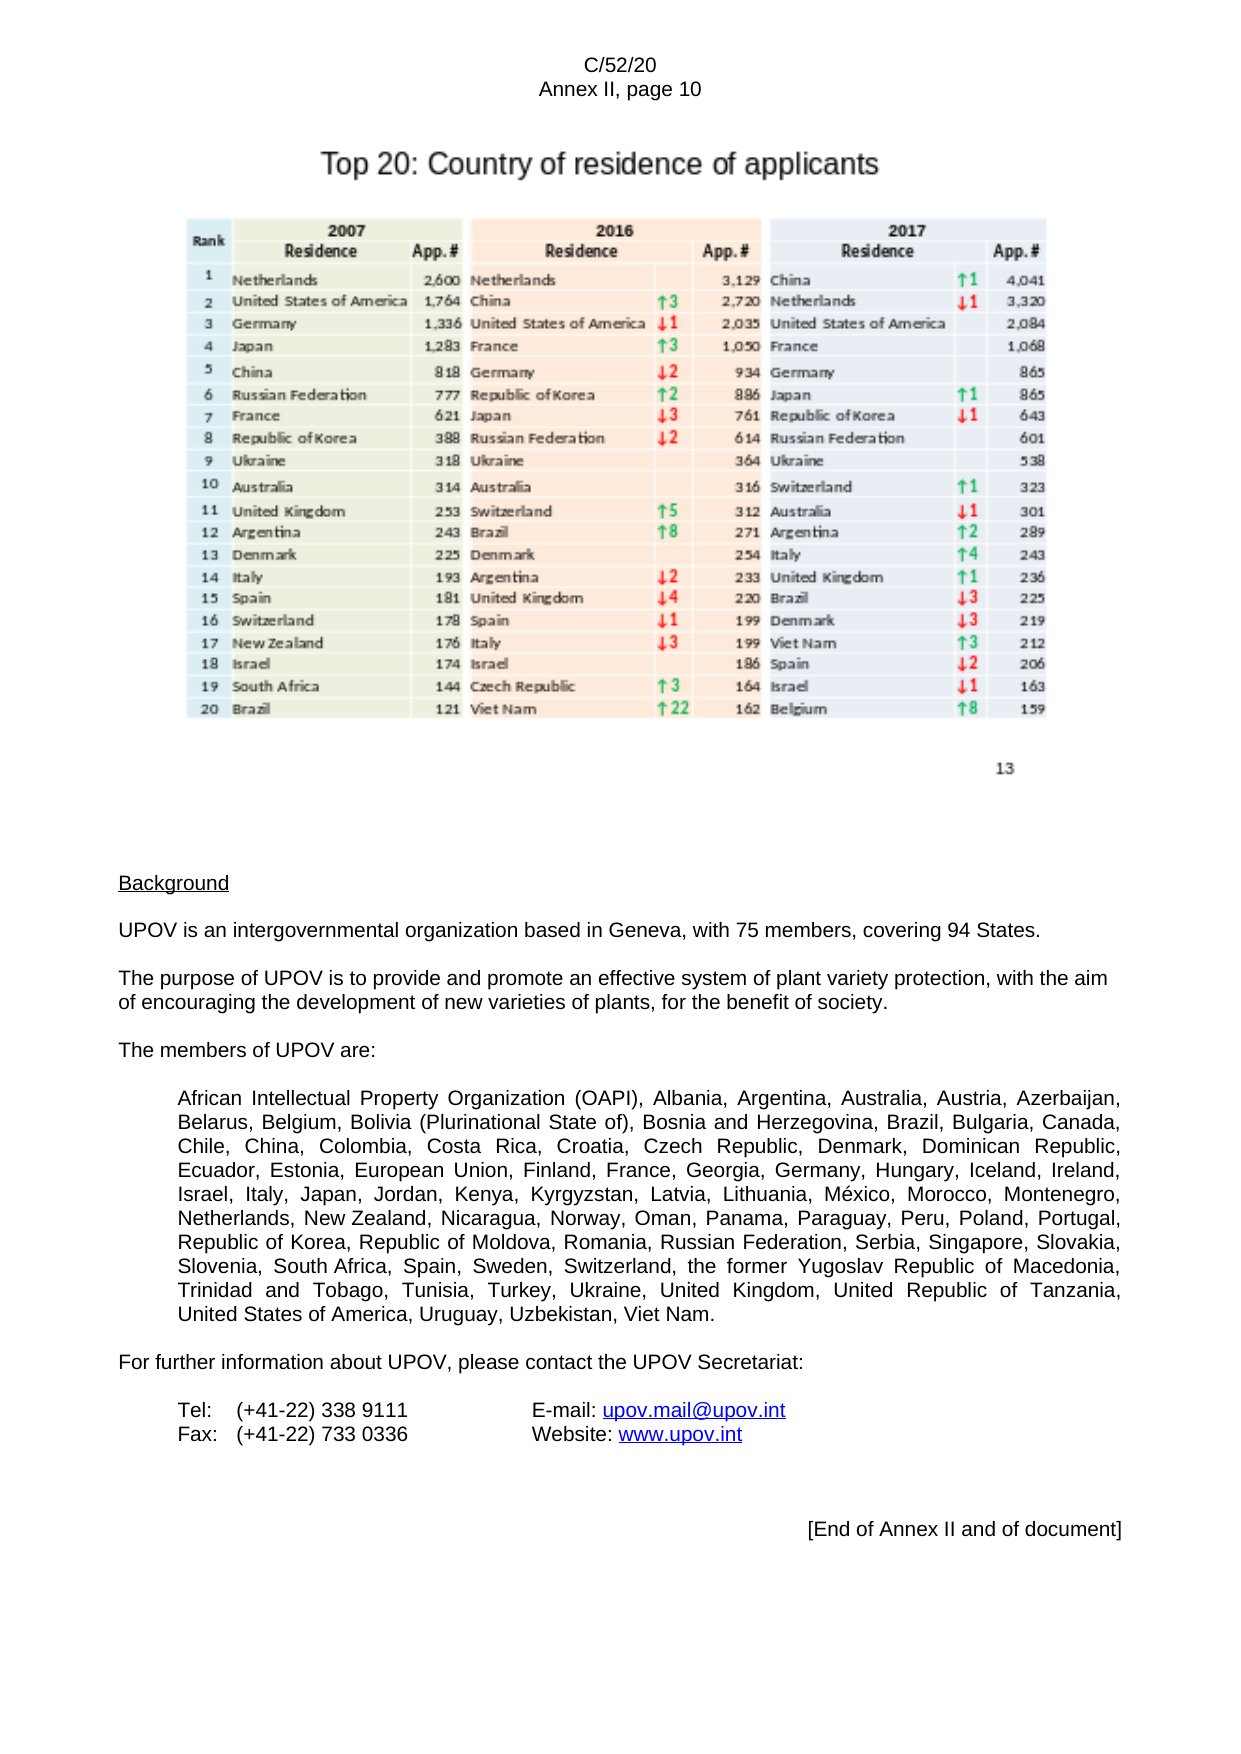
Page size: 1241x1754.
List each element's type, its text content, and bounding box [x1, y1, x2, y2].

text The members of UPOV are: [118, 1038, 1122, 1062]
text The purpose of UPOV is to provide and promote an effective system of plant variety protection, with the aim [118, 966, 1122, 990]
text Background [118, 870, 1122, 894]
text African Intellectual Property Organization (OAPI), Albania, Argentina, Australia, Austria, Azerbaijan, Belarus, Belgium, Bolivia (Plurinational State of), Bosnia and Herzegovina, Brazil, Bulgaria, Canada, Chile, China, Colombia, Costa Rica, Croatia, Czech Republic, Denmark, Dominican Republic, Ecuador, Estonia, European Union, Finland, France, Georgia, Germany, Hungary, Iceland, Ireland, Israel, Italy, Japan, Jordan, Kenya, Kyrgyzstan, Latvia, Lithuania, México, Morocco, Montenegro, Netherlands, New Zealand, Nicaragua, Norway, Oman, Panama, Paraguay, Peru, Poland, Portugal, Republic of Korea, Republic of Moldova, Romania, Russian Federation, Serbia, Singapore, Slovakia, Slovenia, South Africa, Spain, Sweden, Switzerland, the former Yugoslav Republic of Macedonia, Trinidad and Tobago, Tunisia, Turkey, Ukraine, United Kingdom, United Republic of Tanzania, United States of America, Uruguay, Uzbekistan, Viet Nam. [177, 1086, 1122, 1326]
text Tel: (+41-22) 338 9111 E-mail: upov.mail@upov.int [177, 1397, 1122, 1421]
text Fax: (+41-22) 733 0336 Website: www.upov.int [177, 1421, 1122, 1445]
text [End of Annex II and of document] [118, 1517, 1122, 1541]
text of encouraging the development of new varieties of plants, for the benefit of society. [118, 990, 1122, 1014]
text UPOV is an intergovernmental organization based in Geneva, with 75 members, covering 94 States. [118, 918, 1122, 942]
text For further information about UPOV, please contact the UPOV Secretariat: [118, 1349, 1122, 1373]
